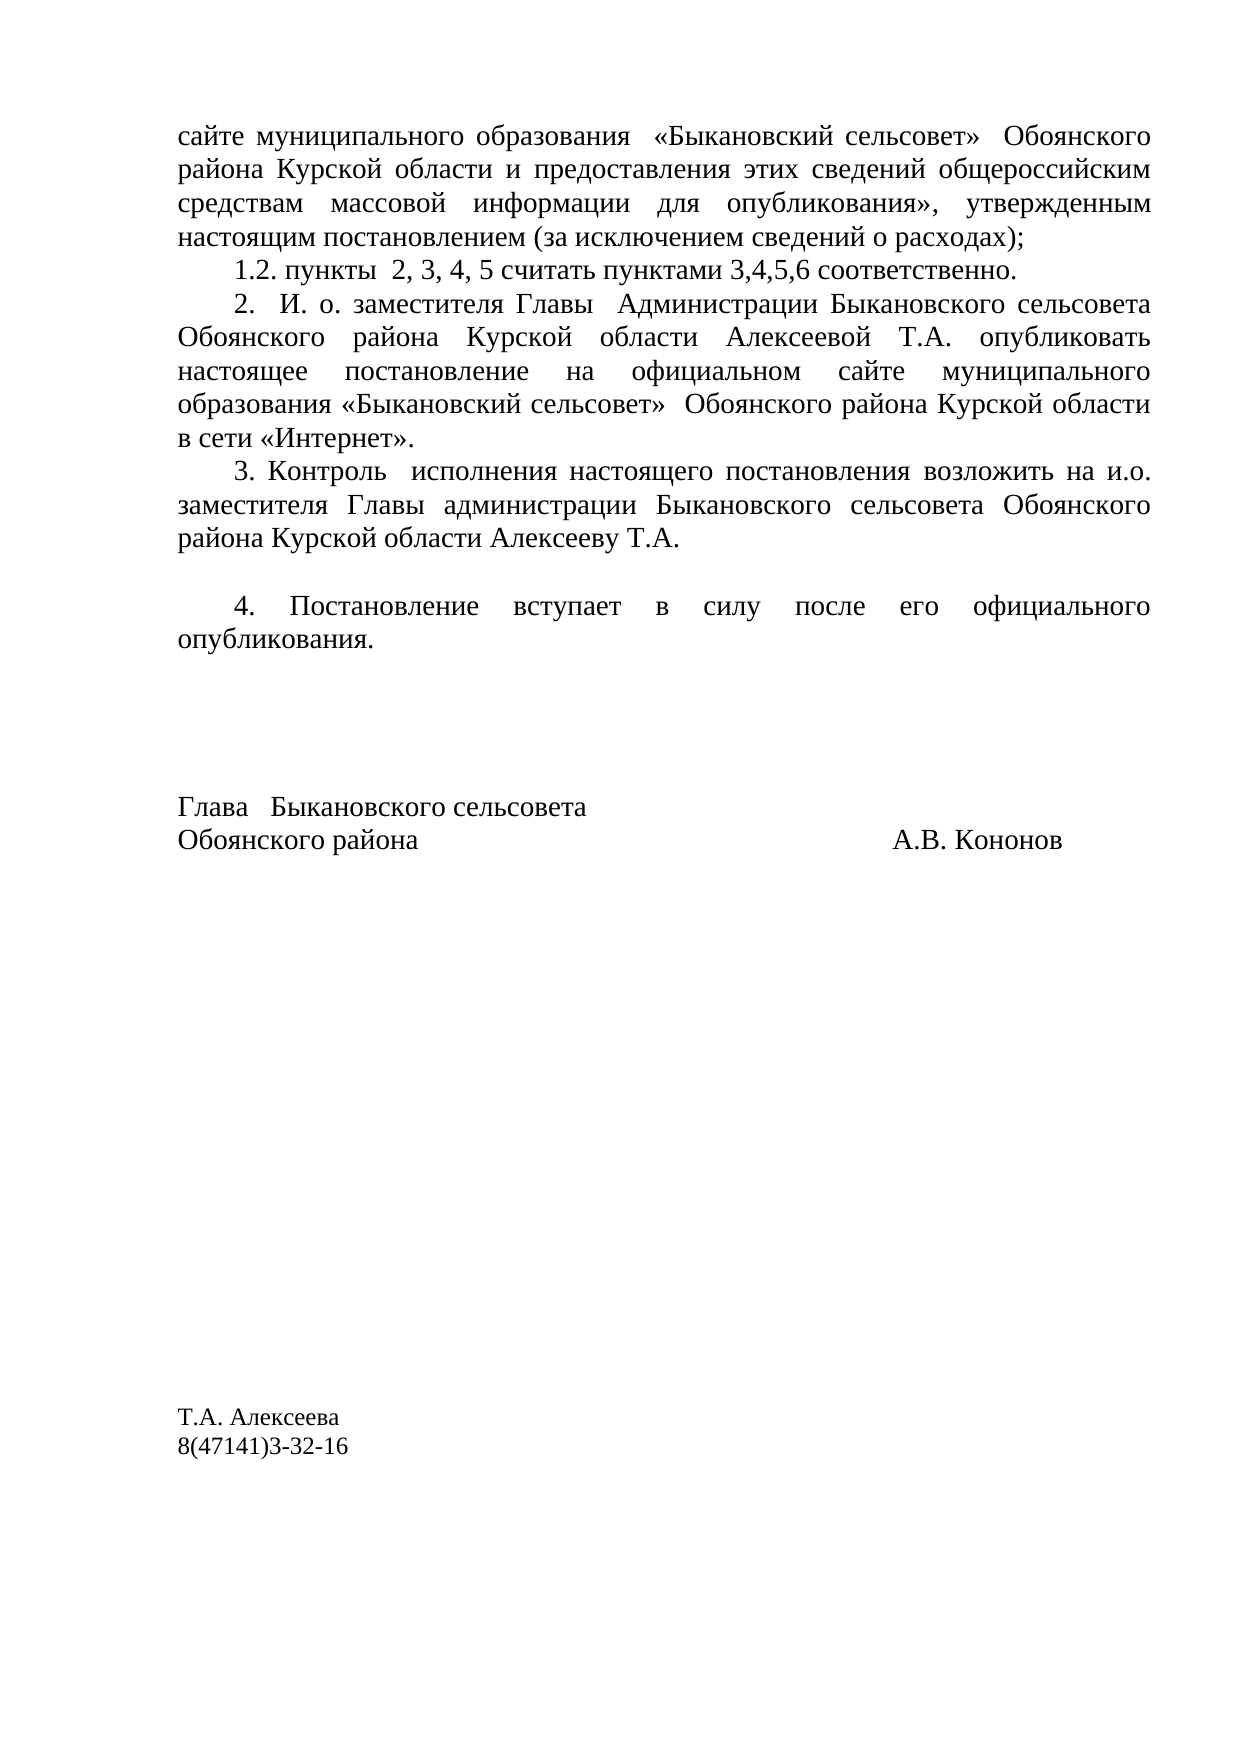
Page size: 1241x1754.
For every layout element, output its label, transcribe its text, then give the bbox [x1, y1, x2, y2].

text 8(47141)3-32-16 [177, 1431, 1152, 1460]
text 3. Контроль исполнения настоящего постановления возложить на и.о. заместителя Главы администрации Быкановского сельсовета Обоянского района Курской области Алексееву Т.А. [177, 453, 1152, 554]
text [177, 118, 1152, 252]
text Обоянского района А.В. Кононов [177, 822, 1152, 856]
text 4. Постановление вступает в силу после его официального опубликования. [177, 588, 1152, 655]
text Т.А. Алексеева [177, 1402, 1152, 1431]
text 2. И. о. заместителя Главы Администрации Быкановского сельсовета Обоянского района Курской области Алексеевой Т.А. опубликовать настоящее постановление на официальном сайте муниципального образования «Быкановский сельсовет» Обоянского района Курской области в сети «Интернет». [177, 286, 1152, 453]
text Глава Быкановского сельсовета [177, 789, 1152, 822]
text 1.2. пункты 2, 3, 4, 5 считать пунктами 3,4,5,6 соответственно. [177, 252, 1152, 286]
